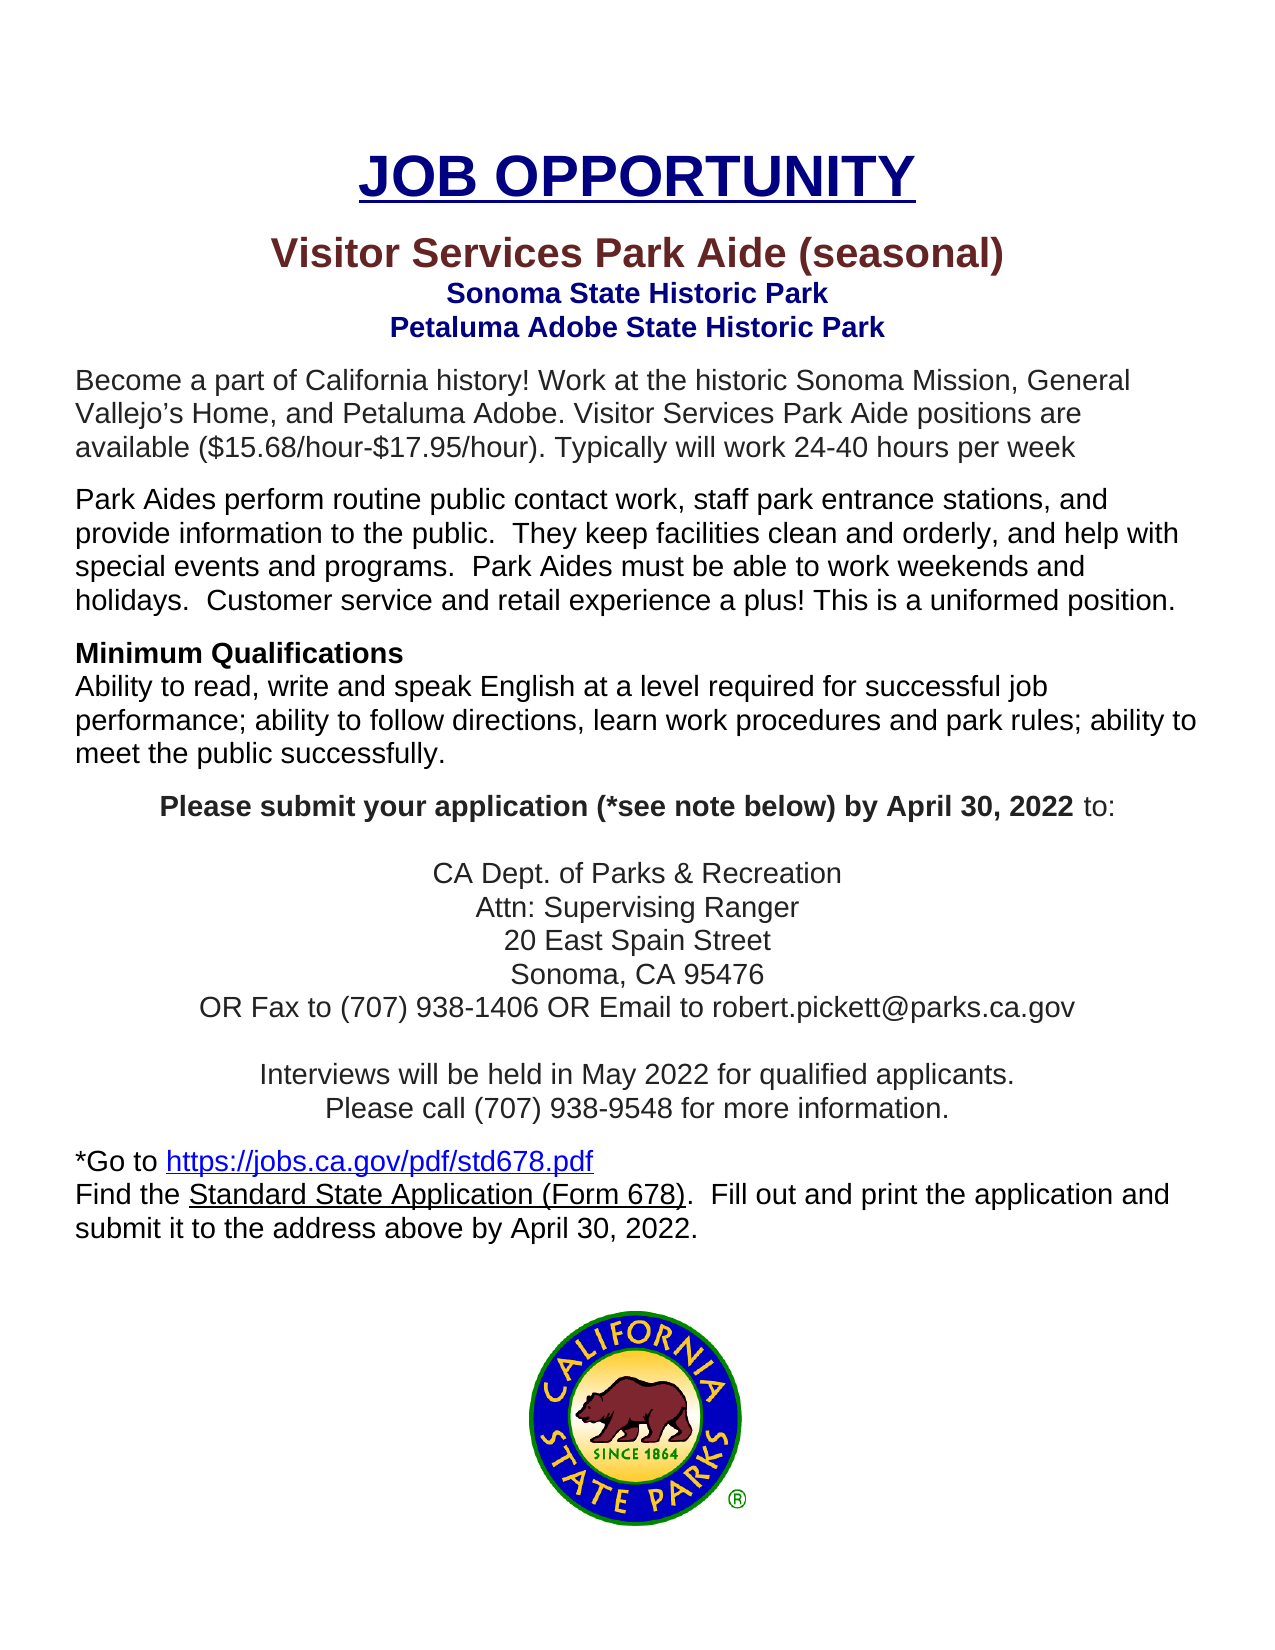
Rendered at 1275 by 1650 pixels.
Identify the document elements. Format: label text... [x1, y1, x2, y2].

text Please submit your application (*see note below) by April 30, 2022 to: CA Dept. of Parks & Recreation Attn: Supervising Ranger 20 East Spain Street Sonoma, CA 95476 OR Fax to (707) 938-1406 OR Email to robert.pickett@parks.ca.gov Interviews will be held in May 2022 for qualified applicants. Please call (707) 938-9548 for more information. [75, 789, 1200, 1124]
text Minimum Qualifications Ability to read, write and speak English at a level required for successful job performance; ability to follow directions, learn work procedures and park rules; ability to meet the public successfully. [75, 636, 1200, 770]
text *Go to https://jobs.ca.gov/pdf/std678.pdf [75, 1143, 1200, 1177]
text JOB OPPORTUNITY [75, 142, 1200, 209]
text Become a part of California history! Work at the historic Sonoma Mission, General Vallejo’s Home, and Petaluma Adobe. Visitor Services Park Aide positions are available ($15.68/hour-$17.95/hour). Typically will work 24-40 hours per week [75, 362, 1200, 463]
text Find the Standard State Application (Form 678). Fill out and print the application and submit it to the address above by April 30, 2022. [75, 1177, 1200, 1244]
text Park Aides perform routine public contact work, staff park entrance stations, and provide information to the public. They keep facilities clean and orderly, and help with special events and programs. Park Aides must be able to work weekends and holidays. Customer service and retail experience a plus! This is a uniformed position. [75, 482, 1200, 616]
text Visitor Services Park Aide (seasonal) [75, 228, 1200, 276]
text Petaluma Adobe State Historic Park [75, 310, 1200, 343]
text Sonoma State Historic Park [75, 276, 1200, 310]
picture [529, 1311, 746, 1526]
